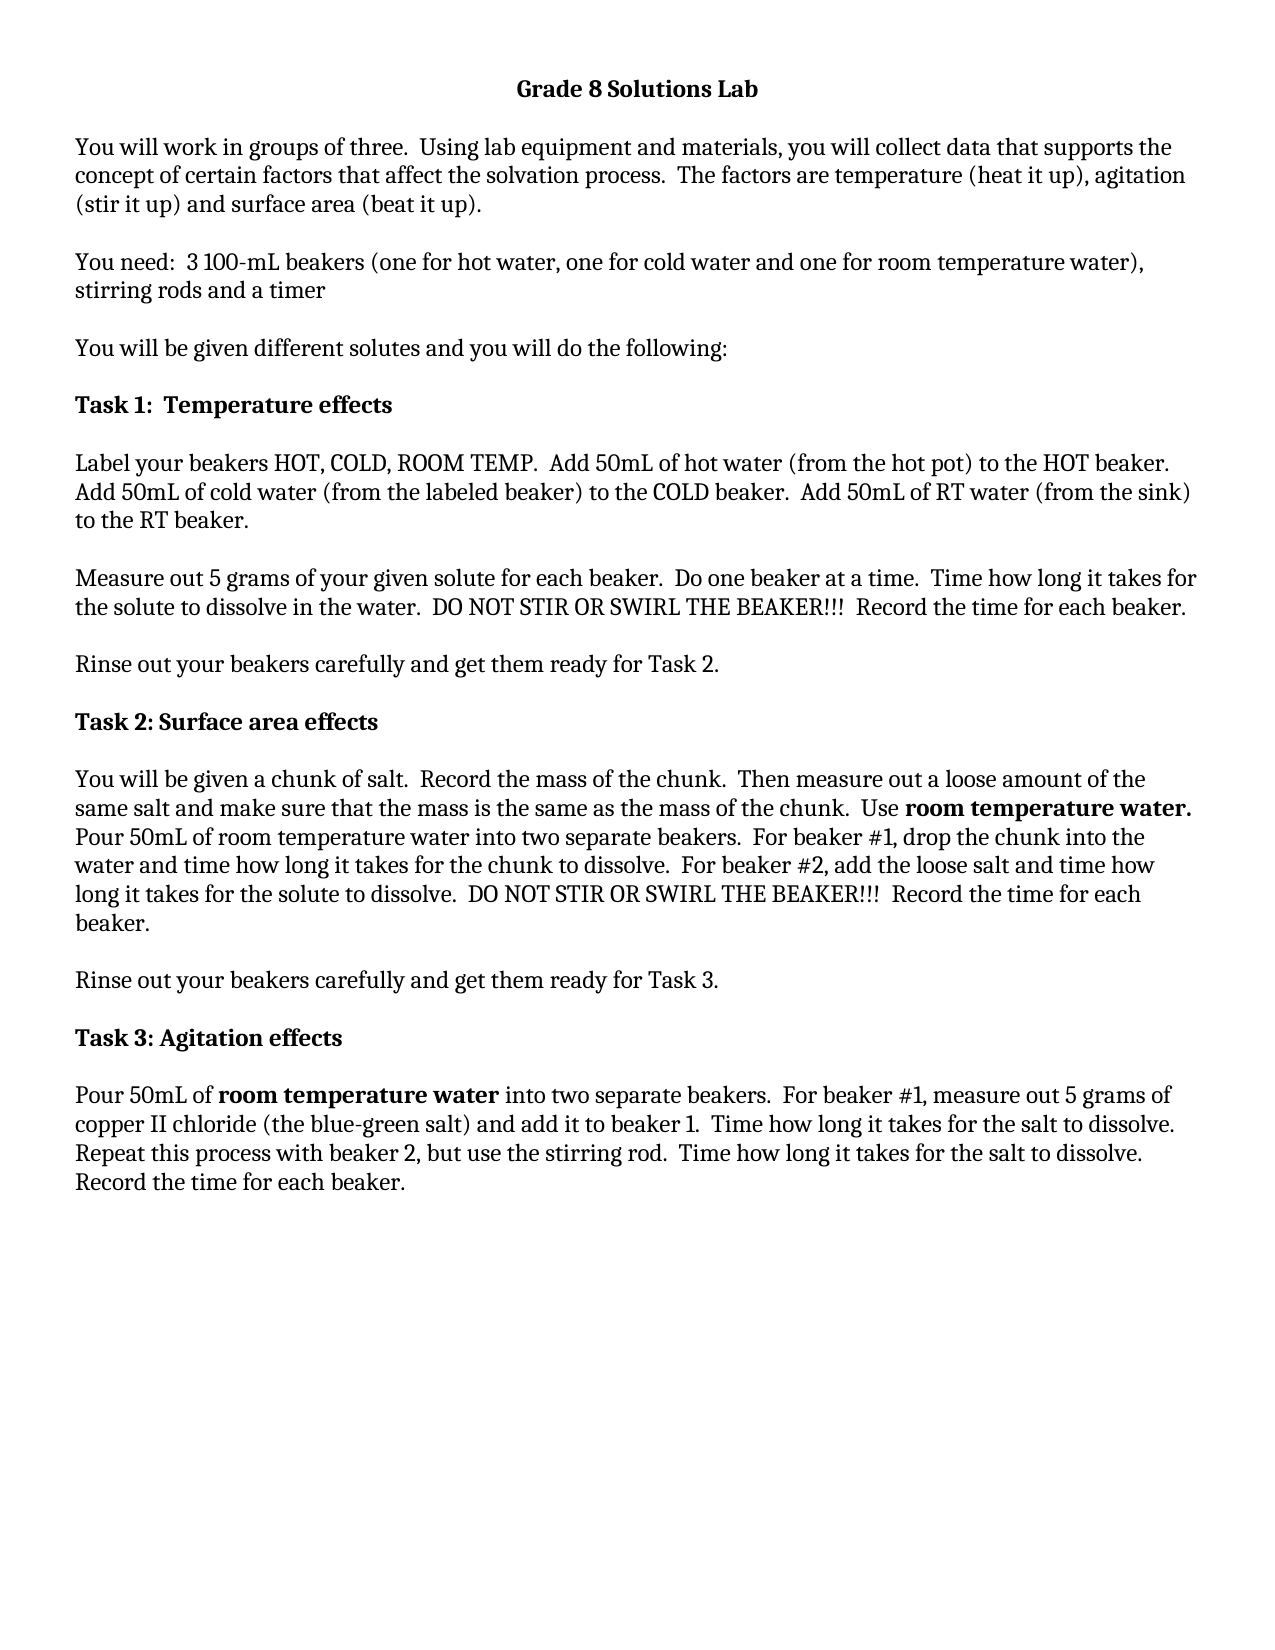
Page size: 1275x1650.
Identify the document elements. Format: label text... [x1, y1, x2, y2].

text Rinse out your beakers carefully and get them ready for Task 3. [75, 966, 1200, 995]
text Measure out 5 grams of your given solute for each beaker. Do one beaker at a time. Time how long it takes for the solute to dissolve in the water. DO NOT STIR OR SWIRL THE BEAKER!!! Record the time for each beaker. [75, 564, 1200, 621]
text You will be given a chunk of salt. Record the mass of the chunk. Then measure out a loose amount of the same salt and make sure that the mass is the same as the mass of the chunk. Use room temperature water. Pour 50mL of room temperature water into two separate beakers. For beaker #1, drop the chunk into the water and time how long it takes for the chunk to dissolve. For beaker #2, add the loose salt and time how long it takes for the solute to dissolve. DO NOT STIR OR SWIRL THE BEAKER!!! Record the time for each beaker. [75, 765, 1200, 937]
text You will be given different solutes and you will do the following: [75, 334, 1200, 362]
text Rinse out your beakers carefully and get them ready for Task 2. [75, 650, 1200, 679]
text Grade 8 Solutions Lab [75, 75, 1200, 104]
text Task 1: Temperature effects [75, 391, 1200, 420]
text Pour 50mL of room temperature water into two separate beakers. For beaker #1, measure out 5 grams of copper II chloride (the blue-green salt) and add it to beaker 1. Time how long it takes for the salt to dissolve. Repeat this process with beaker 2, but use the stirring rod. Time how long it takes for the salt to dissolve. Record the time for each beaker. [75, 1081, 1200, 1196]
text You need: 3 100-mL beakers (one for hot water, one for cold water and one for room temperature water), stirring rods and a timer [75, 247, 1200, 305]
text Task 3: Agitation effects [75, 1024, 1200, 1052]
text You will work in groups of three. Using lab equipment and materials, you will collect data that supports the concept of certain factors that affect the solvation process. The factors are temperature (heat it up), agitation (stir it up) and surface area (beat it up). [75, 132, 1200, 219]
text Task 2: Surface area effects [75, 707, 1200, 736]
text Label your beakers HOT, COLD, ROOM TEMP. Add 50mL of hot water (from the hot pot) to the HOT beaker. Add 50mL of cold water (from the labeled beaker) to the COLD beaker. Add 50mL of RT water (from the sink) to the RT beaker. [75, 449, 1200, 535]
